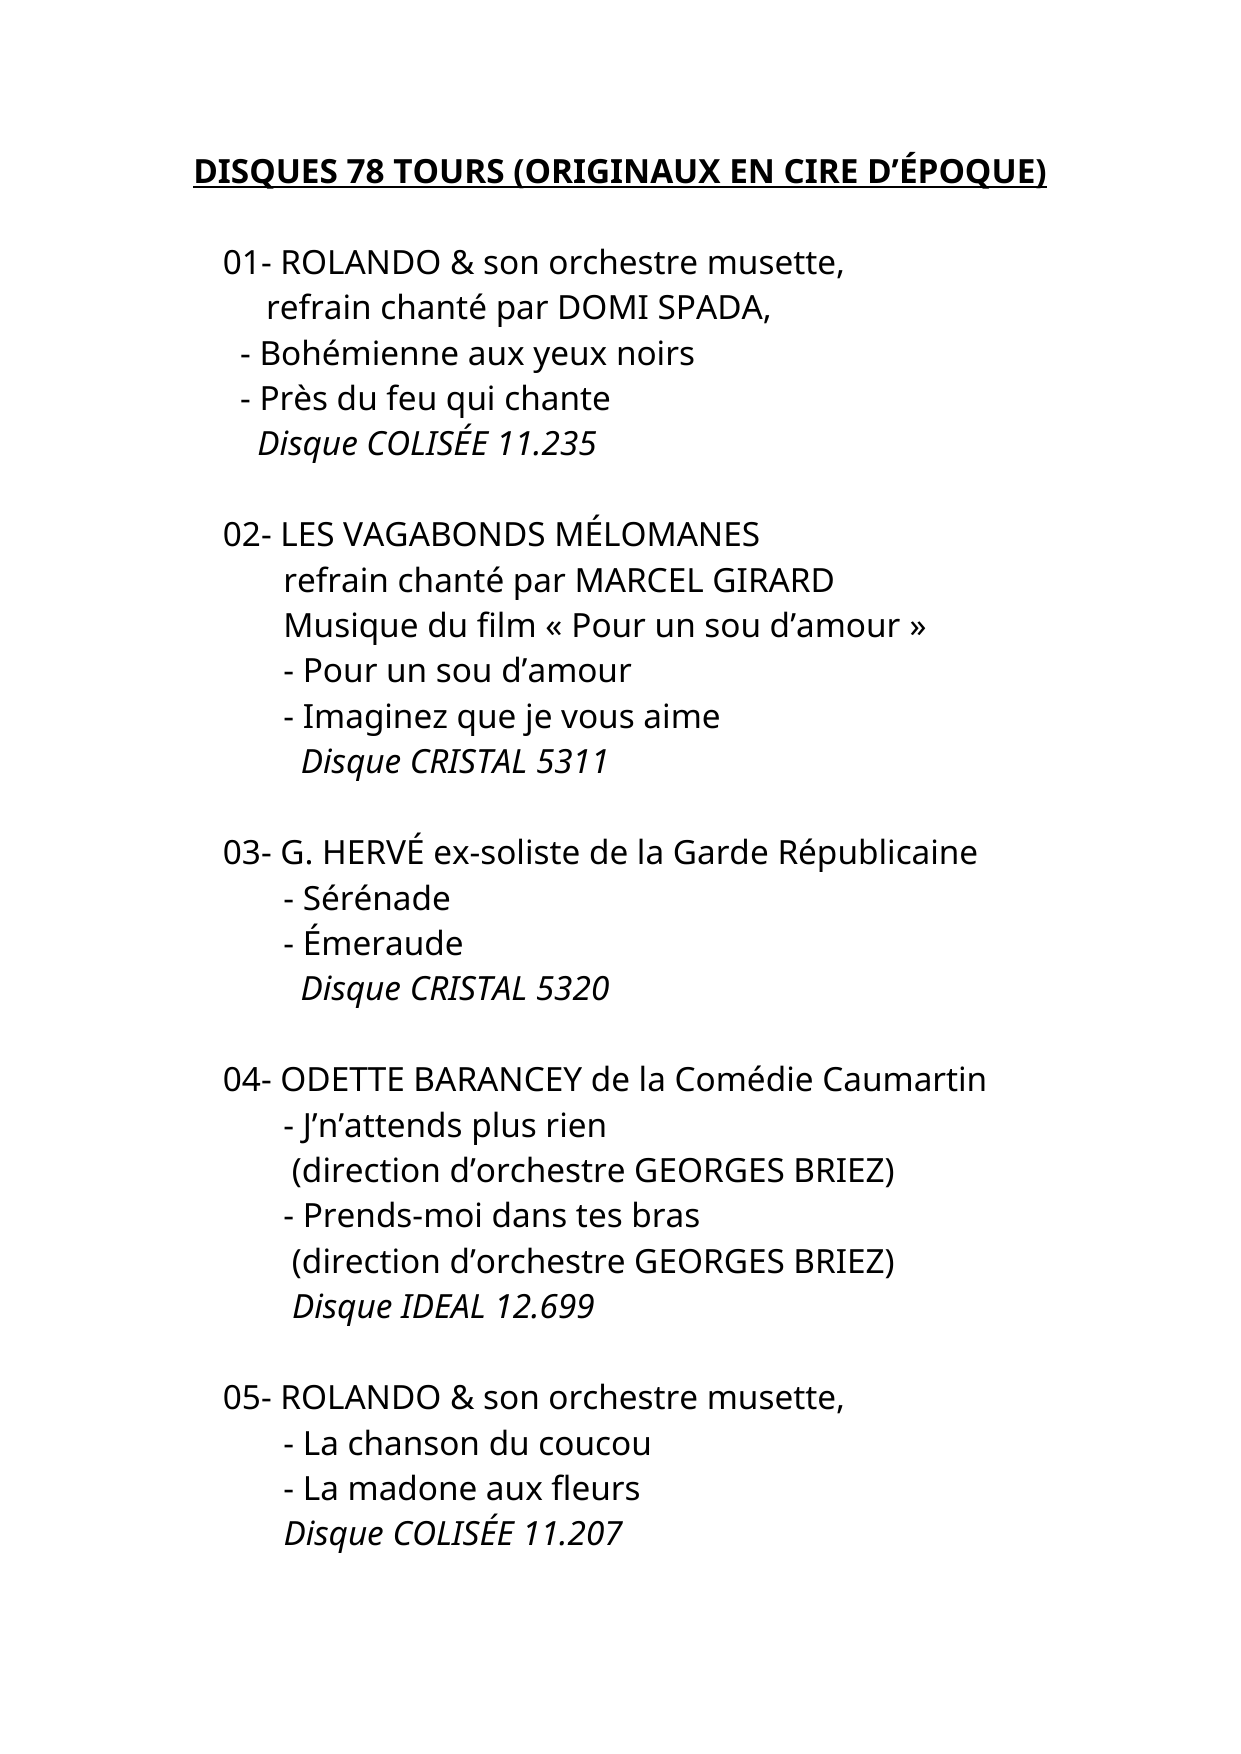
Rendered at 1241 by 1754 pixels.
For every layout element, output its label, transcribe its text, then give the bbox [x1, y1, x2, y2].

list - Près du feu qui chante [223, 375, 1093, 420]
list refrain chanté par MARCEL GIRARD [223, 556, 1093, 602]
list Disque CRISTAL 5320 [223, 965, 1093, 1011]
list 01- ROLANDO & son orchestre musette, [223, 238, 1093, 284]
list - Émeraude [223, 920, 1093, 965]
list Disque COLISÉE 11.207 [223, 1510, 1093, 1556]
list 04- ODETTE BARANCEY de la Comédie Caumartin [223, 1056, 1093, 1101]
list - Prends-moi dans tes bras [223, 1192, 1093, 1238]
list - La chanson du coucou [223, 1419, 1093, 1465]
list 05- ROLANDO & son orchestre musette, [223, 1374, 1093, 1419]
list 02- LES VAGABONDS MÉLOMANES [223, 511, 1093, 556]
list (direction d’orchestre GEORGES BRIEZ) [223, 1147, 1093, 1192]
list - J’n’attends plus rien [223, 1101, 1093, 1147]
list (direction d’orchestre GEORGES BRIEZ) [223, 1238, 1093, 1283]
list Disque COLISÉE 11.235 [223, 420, 1093, 466]
list Disque IDEAL 12.699 [223, 1283, 1093, 1328]
list refrain chanté par DOMI SPADA, [223, 284, 1093, 329]
list - La madone aux fleurs [223, 1465, 1093, 1510]
list - Sérénade [223, 874, 1093, 920]
list - Imaginez que je vous aime [223, 693, 1093, 738]
list Disque CRISTAL 5311 [223, 738, 1093, 783]
list - Bohémienne aux yeux noirs [223, 329, 1093, 375]
list Musique du film « Pour un sou d’amour » [223, 602, 1093, 647]
list 03- G. HERVÉ ex-soliste de la Garde Républicaine [223, 829, 1093, 874]
text DISQUES 78 TOURS (ORIGINAUX EN CIRE D’ÉPOQUE) [148, 148, 1093, 193]
list - Pour un sou d’amour [223, 647, 1093, 693]
